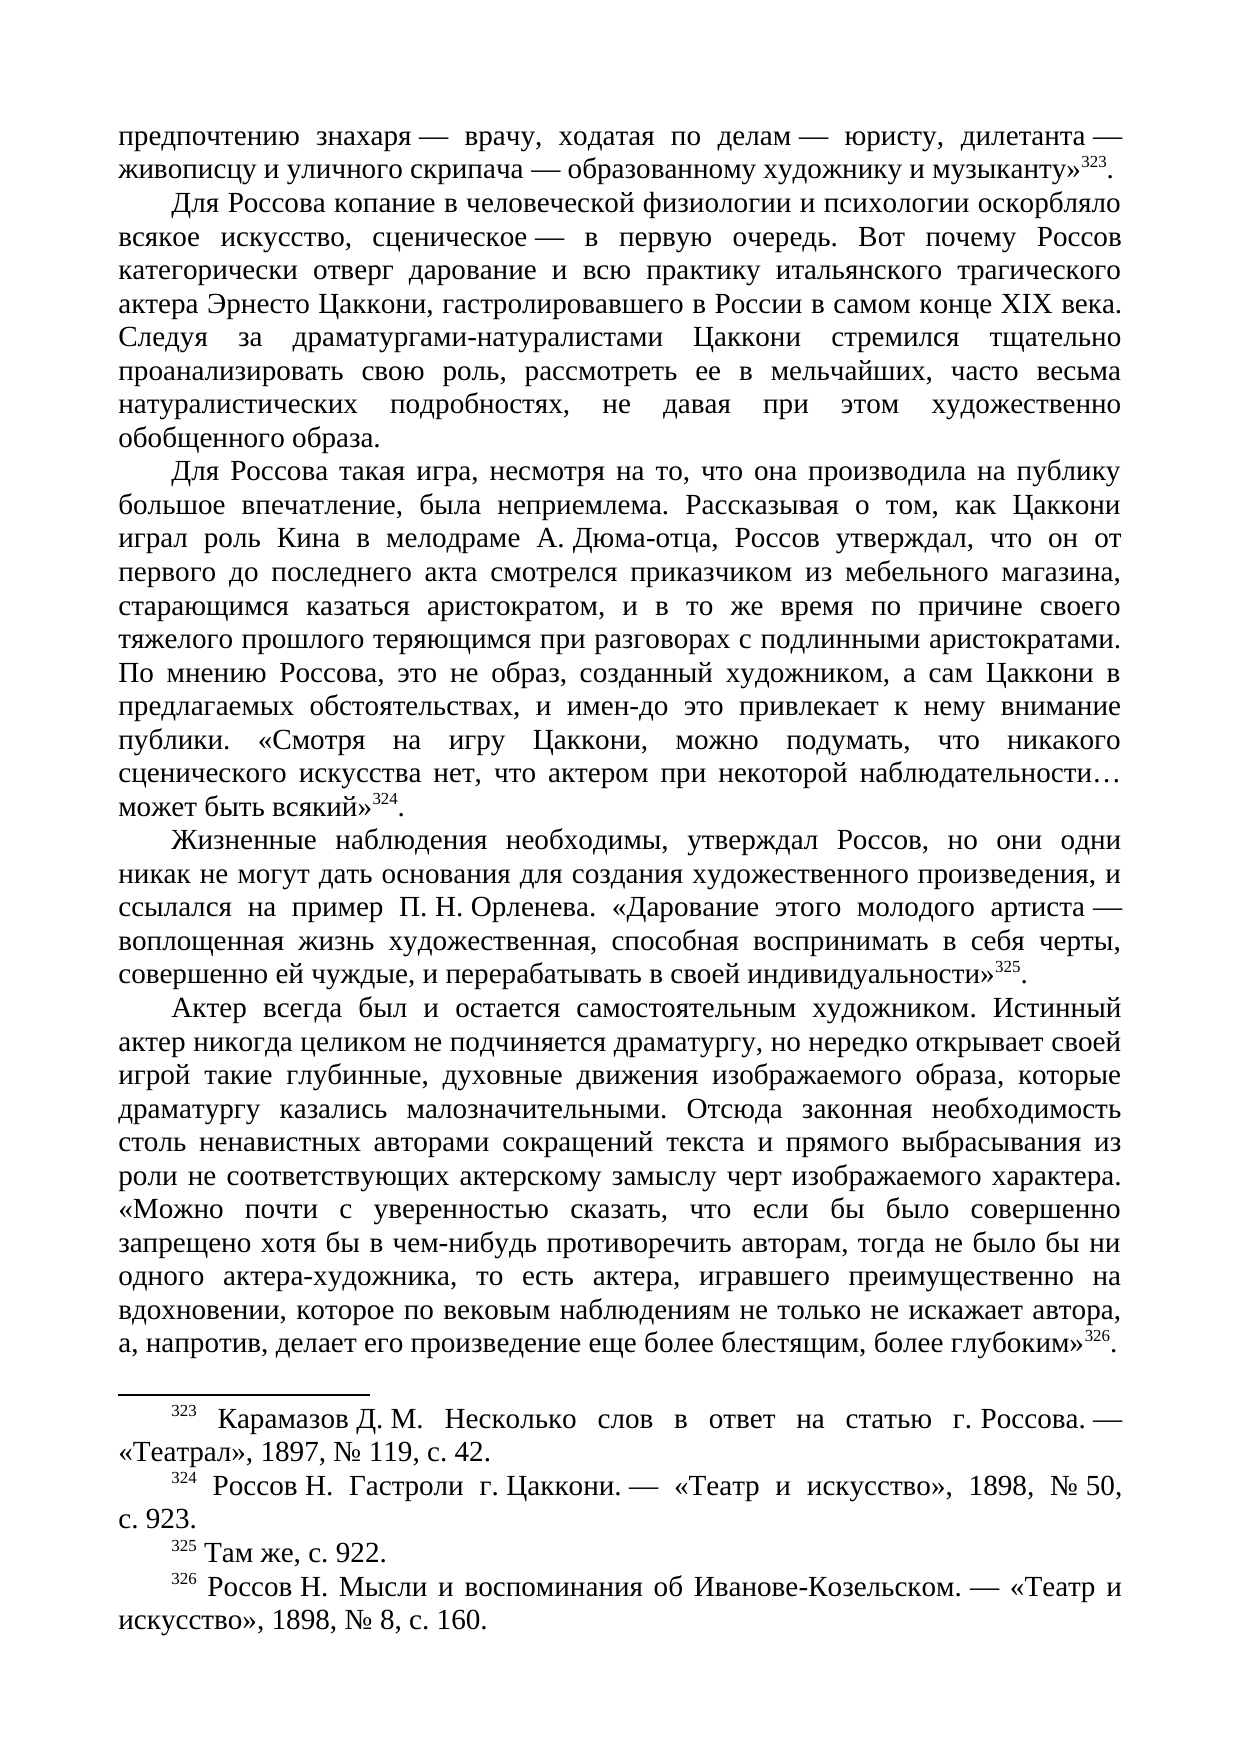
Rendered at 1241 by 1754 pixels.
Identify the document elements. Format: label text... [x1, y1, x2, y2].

text Жизненные наблюдения необходимы, утверждал Россов, но они одни никак не могут дать основания для создания художественного произведения, и ссылался на пример П. Н. Орленева. «Дарование этого молодого артиста — воплощенная жизнь художественная, способная воспринимать в себя черты, совершенно ей чуждые, и перерабатывать в своей индивидуальности». [118, 822, 1122, 990]
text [118, 118, 1122, 185]
text Для Россова такая игра, несмотря на то, что она производила на публику большое впечатление, была неприемлема. Рассказывая о том, как Цаккони играл роль Кина в мелодраме А. Дюма-отца, Россов утверждал, что он от первого до последнего акта смотрелся приказчиком из мебельного магазина, старающимся казаться аристократом, и в то же время по причине своего тяжелого прошлого теряющимся при разговорах с подлинными аристократами. По мнению Россова, это не образ, созданный художником, а сам Цаккони в предлагаемых обстоятельствах, и имен-до это привлекает к нему внимание публики. «Смотря на игру Цаккони, можно подумать, что никакого сценического искусства нет, что актером при некоторой наблюдательности… может быть всякий». [118, 453, 1122, 822]
text Для Россова копание в человеческой физиологии и психологии оскорбляло всякое искусство, сценическое — в первую очередь. Вот почему Россов категорически отверг дарование и всю практику итальянского трагического актера Эрнесто Цаккони, гастролировавшего в России в самом конце XIX века. Следуя за драматургами-натуралистами Цаккони стремился тщательно проанализировать свою роль, рассмотреть ее в мельчайших, часто весьма натуралистических подробностях, не давая при этом художественно обобщенного образа. [118, 185, 1122, 453]
text Актер всегда был и остается самостоятельным художником. Истинный актер никогда целиком не подчиняется драматургу, но нередко открывает своей игрой такие глубинные, духовные движения изображаемого образа, которые драматургу казались малозначительными. Отсюда законная необходимость столь ненавистных авторами сокращений текста и прямого выбрасывания из роли не соответствующих актерскому замыслу черт изображаемого характера. «Можно почти с уверенностью сказать, что если бы было совершенно запрещено хотя бы в чем-нибудь противоречить авторам, тогда не было бы ни одного актера-художника, то есть актера, игравшего преимущественно на вдохновении, которое по вековым наблюдениям не только не искажает автора, а, {129} напротив, делает его произведение еще более блестящим, более глубоким». [118, 990, 1122, 1359]
